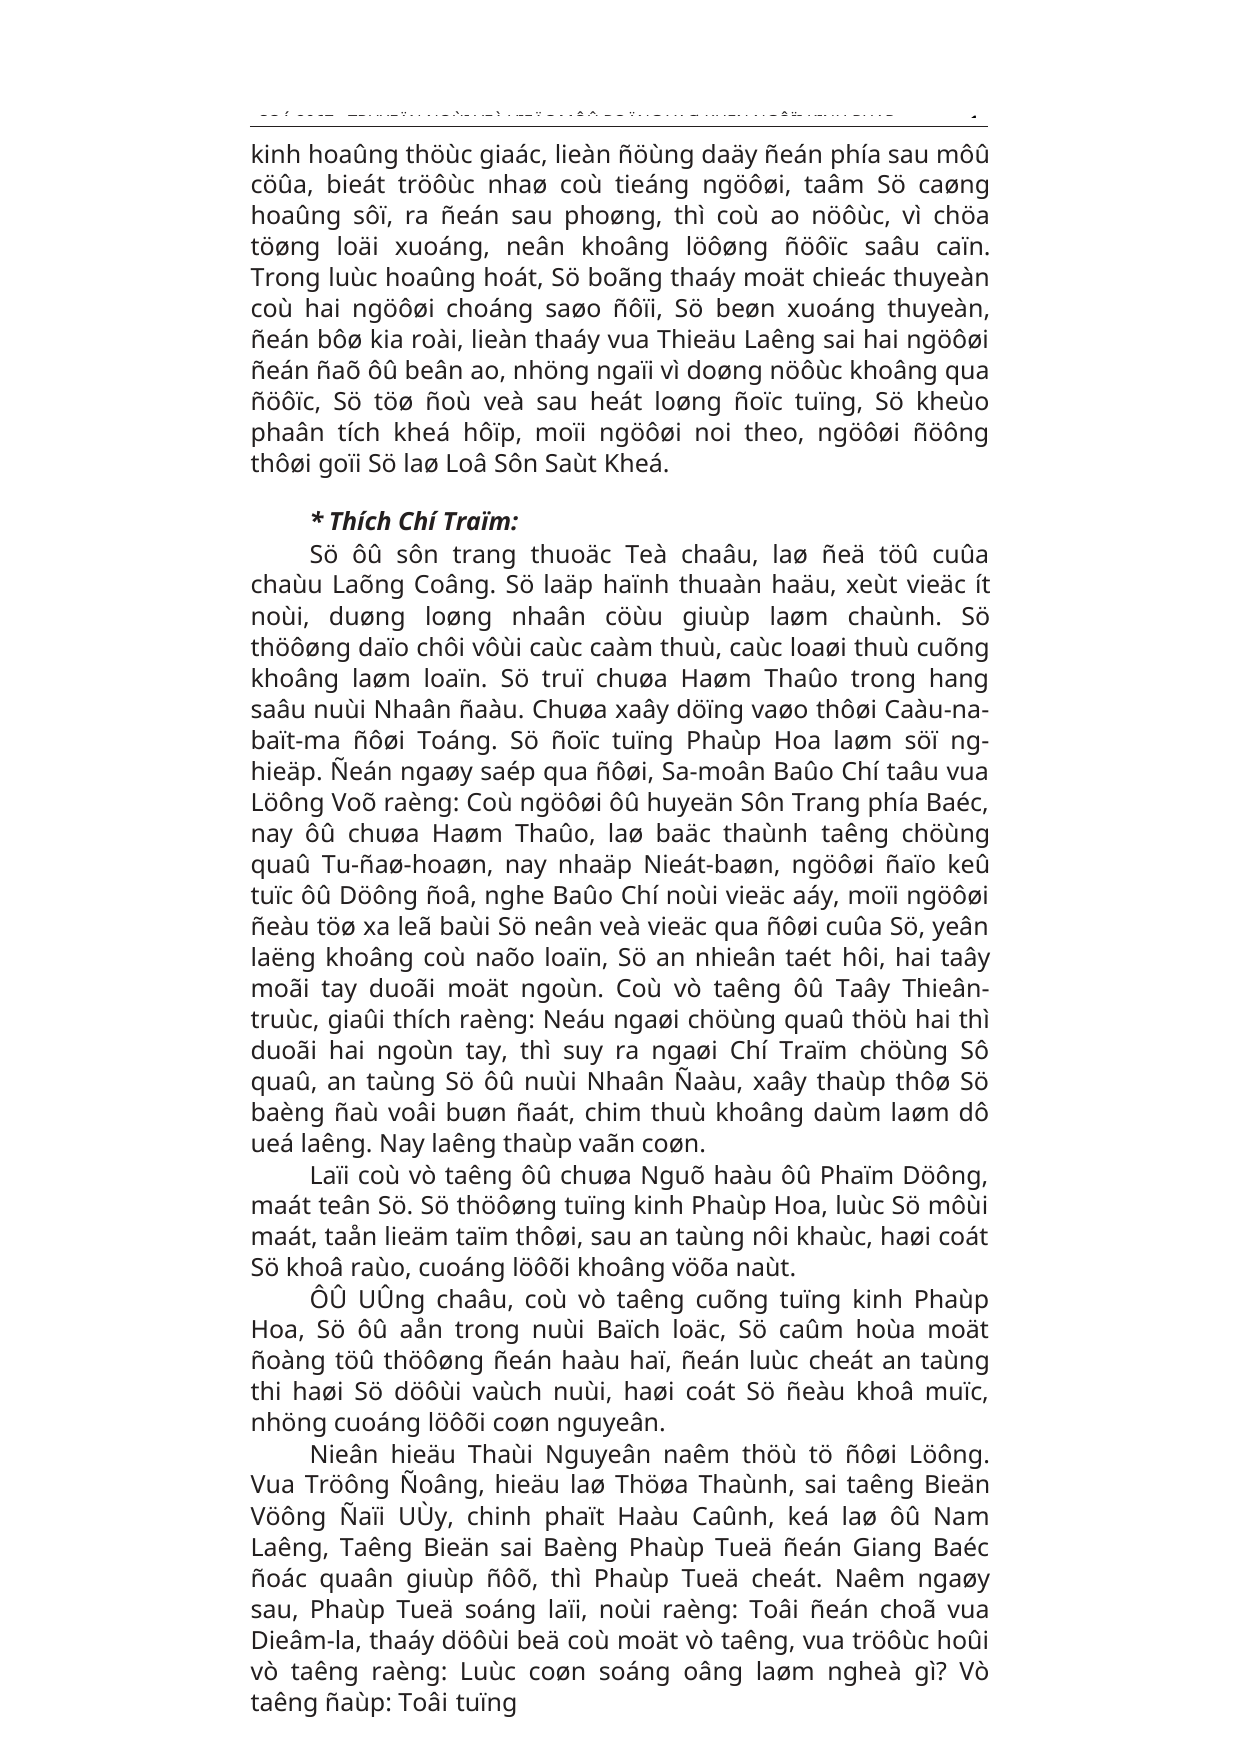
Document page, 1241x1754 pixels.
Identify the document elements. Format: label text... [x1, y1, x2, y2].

text Laïi coù vò taêng ôû chuøa Nguõ haàu ôû Phaïm Döông, maát teân Sö. Sö thöôøng tuïng kinh Phaùp Hoa, luùc Sö môùi maát, taån lieäm taïm thôøi, sau an taùng nôi khaùc, haøi coát Sö khoâ raùo, cuoáng löôõi khoâng vöõa naùt. [250, 1160, 990, 1284]
text Nieân hieäu Thaùi Nguyeân naêm thöù tö ñôøi Löông. Vua Tröông Ñoâng, hieäu laø Thöøa Thaùnh, sai taêng Bieän Vöông Ñaïi UÙy, chinh phaït Haàu Caûnh, keá laø ôû Nam Laêng, Taêng Bieän sai Baèng Phaùp Tueä ñeán Giang Baéc ñoác quaân giuùp ñôõ, thì Phaùp Tueä cheát. Naêm ngaøy sau, Phaùp Tueä soáng laïi, noùi raèng: Toâi ñeán choã vua Dieâm-la, thaáy döôùi beä coù moät vò taêng, vua tröôùc hoûi vò taêng raèng: Luùc coøn soáng oâng laøm ngheà gì? Vò taêng ñaùp: Toâi tuïng [250, 1439, 990, 1718]
text Sö ôû sôn trang thuoäc Teà chaâu, laø ñeä töû cuûa chaùu Laõng Coâng. Sö laäp haïnh thuaàn haäu, xeùt vieäc ít noùi, duøng loøng nhaân cöùu giuùp laøm chaùnh. Sö thöôøng daïo chôi vôùi caùc caàm thuù, caùc loaøi thuù cuõng khoâng laøm loaïn. Sö truï chuøa Haøm Thaûo trong hang saâu nuùi Nhaân ñaàu. Chuøa xaây döïng vaøo thôøi Caàu-na-baït-ma ñôøi Toáng. Sö ñoïc tuïng Phaùp Hoa laøm söï ng- hieäp. Ñeán ngaøy saép qua ñôøi, Sa-moân Baûo Chí taâu vua Löông Voõ raèng: Coù ngöôøi ôû huyeän Sôn Trang phía Baéc, nay ôû chuøa Haøm Thaûo, laø baäc thaùnh taêng chöùng quaû Tu-ñaø-hoaøn, nay nhaäp Nieát-baøn, ngöôøi ñaïo keû tuïc ôû Döông ñoâ, nghe Baûo Chí noùi vieäc aáy, moïi ngöôøi ñeàu töø xa leã baùi Sö neân veà vieäc qua ñôøi cuûa Sö, yeân laëng khoâng coù naõo loaïn, Sö an nhieân taét hôi, hai taây moãi tay duoãi moät ngoùn. Coù vò taêng ôû Taây Thieân-truùc, giaûi thích raèng: Neáu ngaøi chöùng quaû thöù hai thì duoãi hai ngoùn tay, thì suy ra ngaøi Chí Traïm chöùng Sô quaû, an taùng Sö ôû nuùi Nhaân Ñaàu, xaây thaùp thôø Sö baèng ñaù voâi buøn ñaát, chim thuù khoâng daùm laøm dô ueá laêng. Nay laêng thaùp vaãn coøn. [250, 539, 990, 1160]
text ÔÛ UÛng chaâu, coù vò taêng cuõng tuïng kinh Phaùp Hoa, Sö ôû aån trong nuùi Baïch loäc, Sö caûm hoùa moät ñoàng töû thöôøng ñeán haàu haï, ñeán luùc cheát an taùng thi haøi Sö döôùi vaùch nuùi, haøi coát Sö ñeàu khoâ muïc, nhöng cuoáng löôõi coøn nguyeân. [250, 1284, 990, 1439]
subtitle Thích Chí Traïm: [309, 505, 1092, 537]
text kinh hoaûng thöùc giaác, lieàn ñöùng daäy ñeán phía sau môû cöûa, bieát tröôùc nhaø coù tieáng ngöôøi, taâm Sö caøng hoaûng sôï, ra ñeán sau phoøng, thì coù ao nöôùc, vì chöa töøng loäi xuoáng, neân khoâng löôøng ñöôïc saâu caïn. Trong luùc hoaûng hoát, Sö boãng thaáy moät chieác thuyeàn coù hai ngöôøi choáng saøo ñôïi, Sö beøn xuoáng thuyeàn, ñeán bôø kia roài, lieàn thaáy vua Thieäu Laêng sai hai ngöôøi ñeán ñaõ ôû beân ao, nhöng ngaïi vì doøng nöôùc khoâng qua ñöôïc, Sö töø ñoù veà sau heát loøng ñoïc tuïng, Sö kheùo phaân tích kheá hôïp, moïi ngöôøi noi theo, ngöôøi ñöông thôøi goïi Sö laø Loâ Sôn Saùt Kheá. [250, 138, 990, 480]
